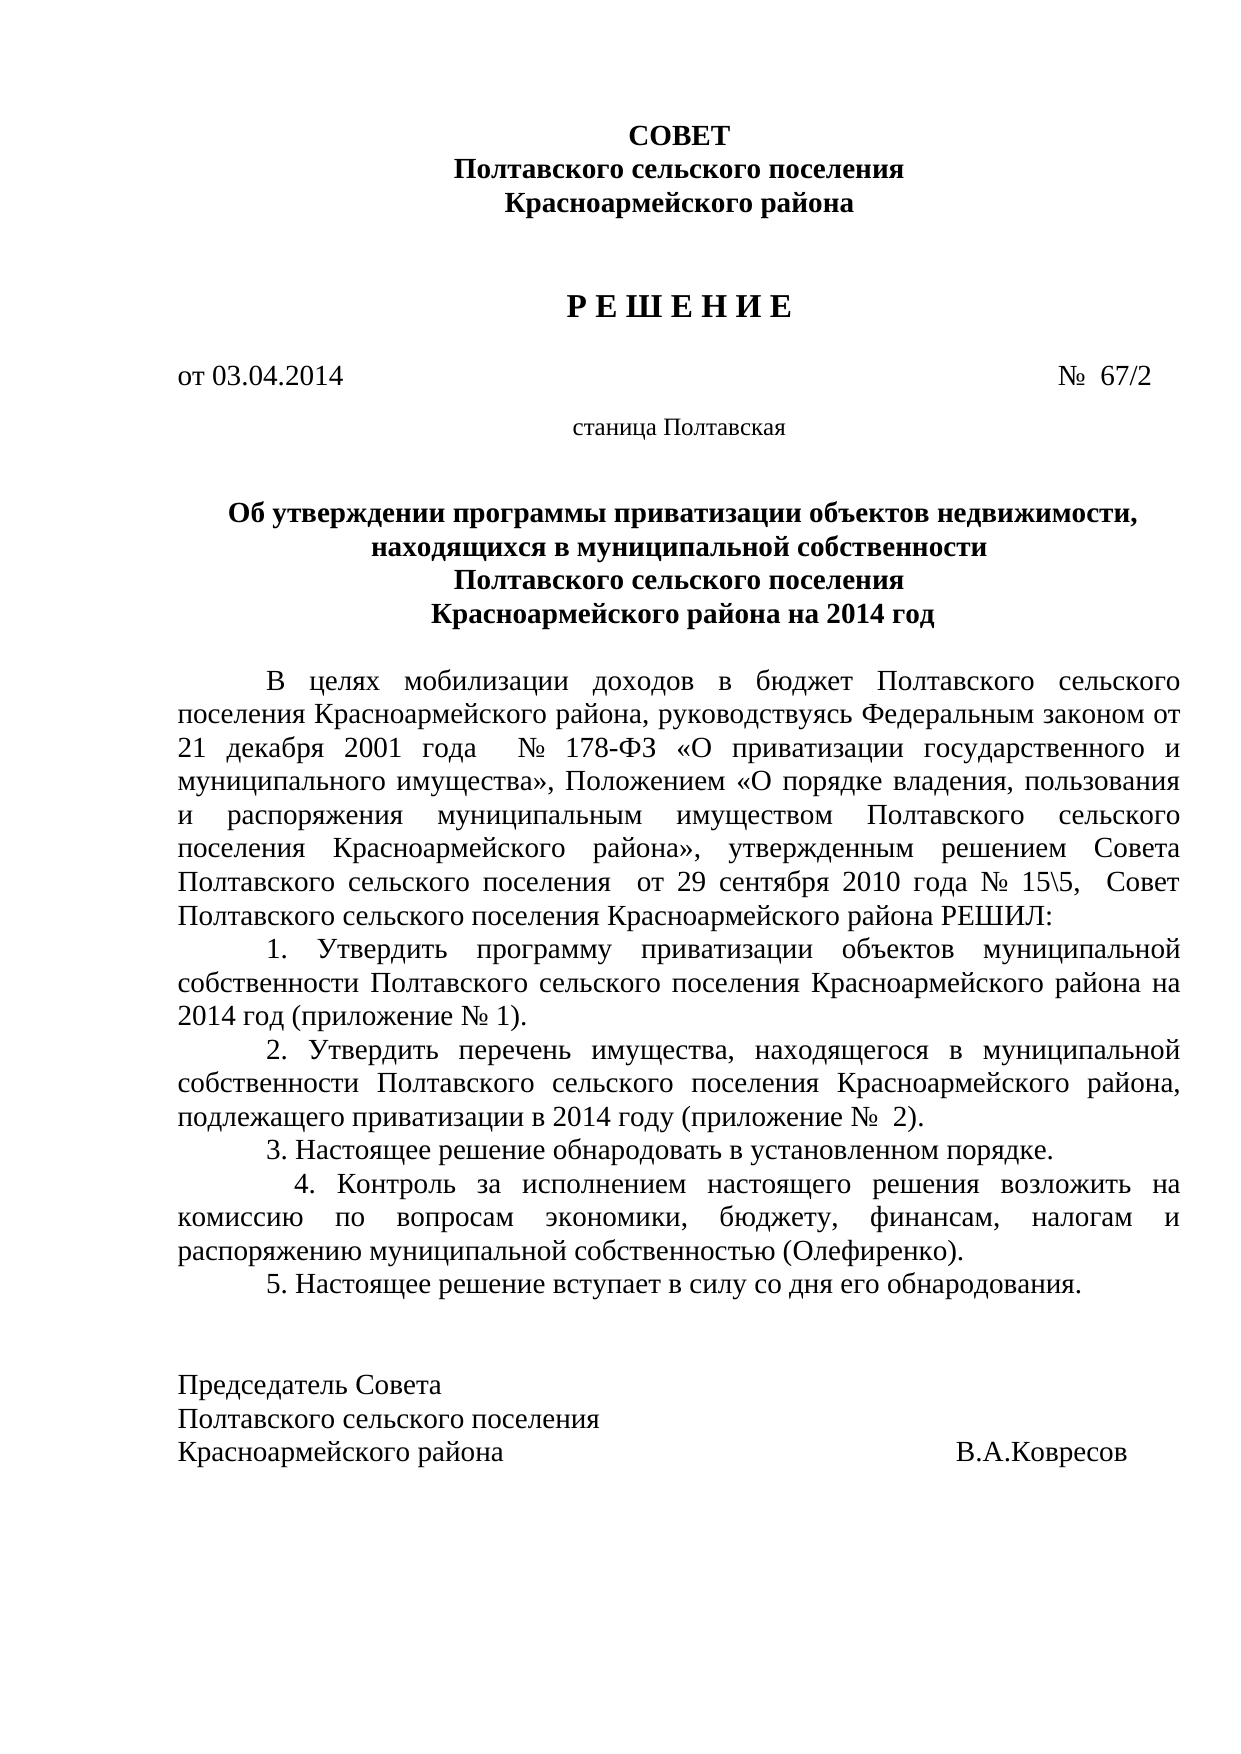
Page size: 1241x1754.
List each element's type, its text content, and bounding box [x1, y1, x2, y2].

text 3. Настоящее решение обнародовать в установленном порядке. [177, 1132, 1181, 1166]
subtitle Р Е Ш Е Н И Е [177, 286, 1181, 324]
text 2. Утвердить перечень имущества, находящегося в муниципальной собственности Полтавского сельского поселения Красноармейского района, подлежащего приватизации в 2014 году (приложение № 2). [177, 1032, 1181, 1132]
text станица Полтавская [177, 412, 1181, 441]
text находящихся в муниципальной собственности [177, 529, 1181, 562]
text Красноармейского района на 2014 год [177, 596, 1181, 629]
text 4. Контроль за исполнением настоящего решения возложить на комиссию по вопросам экономики, бюджету, финансам, налогам и распоряжению муниципальной собственностью (Олефиренко). [177, 1166, 1181, 1267]
text 1. Утвердить программу приватизации объектов муниципальной собственности Полтавского сельского поселения Красноармейского района на 2014 год (приложение № 1). [177, 931, 1181, 1032]
text Полтавского сельского поселения [177, 1401, 1181, 1434]
text 5. Настоящее решение вступает в силу со дня его обнародования. [177, 1267, 1181, 1300]
text СОВЕТ [177, 118, 1181, 152]
text Об утверждении программы приватизации объектов недвижимости, [177, 495, 1181, 529]
text Полтавского сельского поселения [177, 152, 1181, 185]
text Председатель Совета [177, 1367, 1181, 1401]
text Красноармейского района [177, 185, 1181, 219]
text Полтавского сельского поселения [177, 562, 1181, 596]
text В целях мобилизации доходов в бюджет Полтавского сельского поселения Красноармейского района, руководствуясь Федеральным законом от 21 декабря 2001 года № 178-ФЗ «О приватизации государственного и муниципального имущества», Положением «О порядке владения, пользования и распоряжения муниципальным имуществом Полтавского сельского поселения Красноармейского района», утвержденным решением Совета Полтавского сельского поселения от 29 сентября 2010 года № 15\5, Совет Полтавского сельского поселения Красноармейского района РЕШИЛ: [177, 663, 1181, 931]
text Красноармейского района В.А.Ковресов [177, 1434, 1181, 1468]
text от 03.04.2014 № 67/2 [177, 358, 1181, 391]
